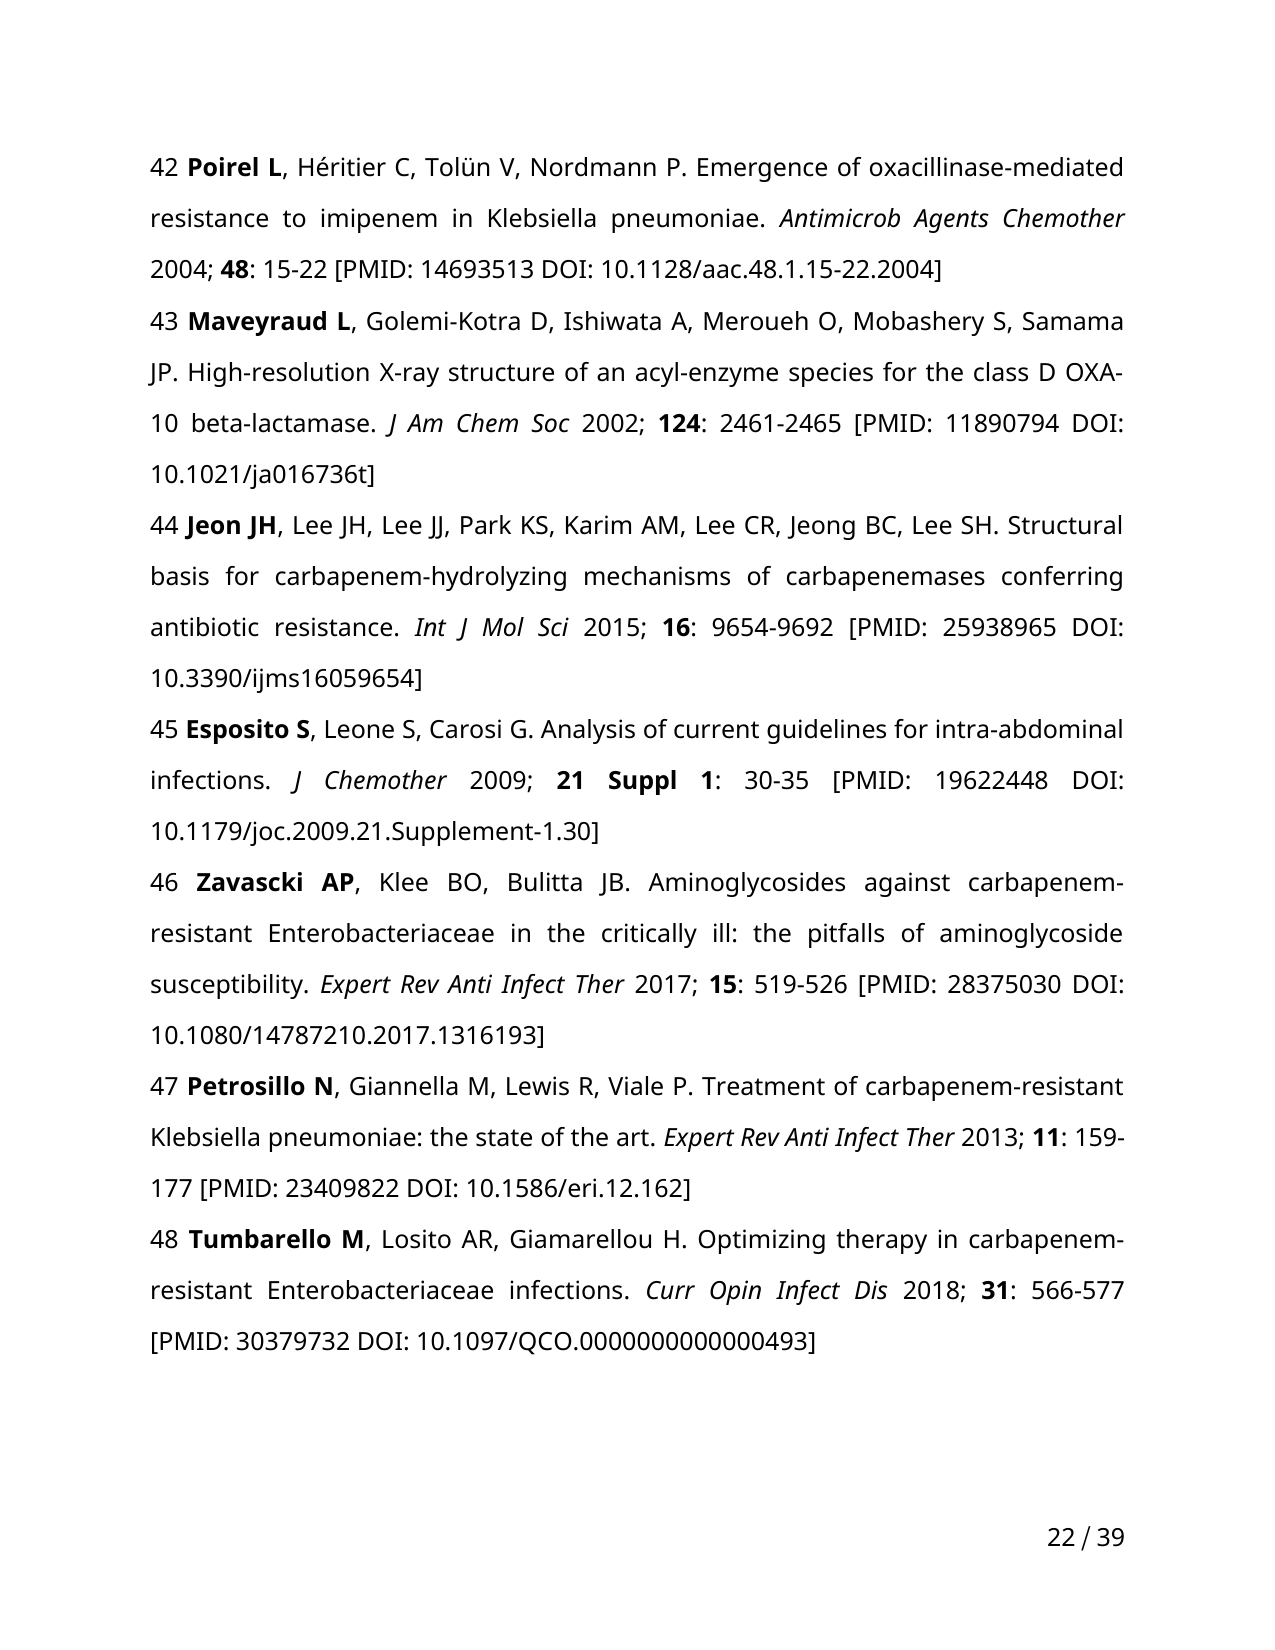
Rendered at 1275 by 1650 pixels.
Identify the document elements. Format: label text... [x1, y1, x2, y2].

text 46 Zavascki AP, Klee BO, Bulitta JB. Aminoglycosides against carbapenem-resistant Enterobacteriaceae in the critically ill: the pitfalls of aminoglycoside susceptibility. Expert Rev Anti Infect Ther 2017; 15: 519-526 [PMID: 28375030 DOI: 10.1080/14787210.2017.1316193] [150, 864, 1125, 1052]
text 48 Tumbarello M, Losito AR, Giamarellou H. Optimizing therapy in carbapenem-resistant Enterobacteriaceae infections. Curr Opin Infect Dis 2018; 31: 566-577 [PMID: 30379732 DOI: 10.1097/QCO.0000000000000493] [150, 1222, 1125, 1358]
text 44 Jeon JH, Lee JH, Lee JJ, Park KS, Karim AM, Lee CR, Jeong BC, Lee SH. Structural basis for carbapenem-hydrolyzing mechanisms of carbapenemases conferring antibiotic resistance. Int J Mol Sci 2015; 16: 9654-9692 [PMID: 25938965 DOI: 10.3390/ijms16059654] [150, 507, 1125, 694]
text 45 Esposito S, Leone S, Carosi G. Analysis of current guidelines for intra-abdominal infections. J Chemother 2009; 21 Suppl 1: 30-35 [PMID: 19622448 DOI: 10.1179/joc.2009.21.Supplement-1.30] [150, 711, 1125, 848]
text 43 Maveyraud L, Golemi-Kotra D, Ishiwata A, Meroueh O, Mobashery S, Samama JP. High-resolution X-ray structure of an acyl-enzyme species for the class D OXA-10 beta-lactamase. J Am Chem Soc 2002; 124: 2461-2465 [PMID: 11890794 DOI: 10.1021/ja016736t] [150, 303, 1125, 490]
text 47 Petrosillo N, Giannella M, Lewis R, Viale P. Treatment of carbapenem-resistant Klebsiella pneumoniae: the state of the art. Expert Rev Anti Infect Ther 2013; 11: 159-177 [PMID: 23409822 DOI: 10.1586/eri.12.162] [150, 1069, 1125, 1205]
text 42 Poirel L, Héritier C, Tolün V, Nordmann P. Emergence of oxacillinase-mediated resistance to imipenem in Klebsiella pneumoniae. Antimicrob Agents Chemother 2004; 48: 15-22 [PMID: 14693513 DOI: 10.1128/aac.48.1.15-22.2004] [150, 150, 1125, 286]
